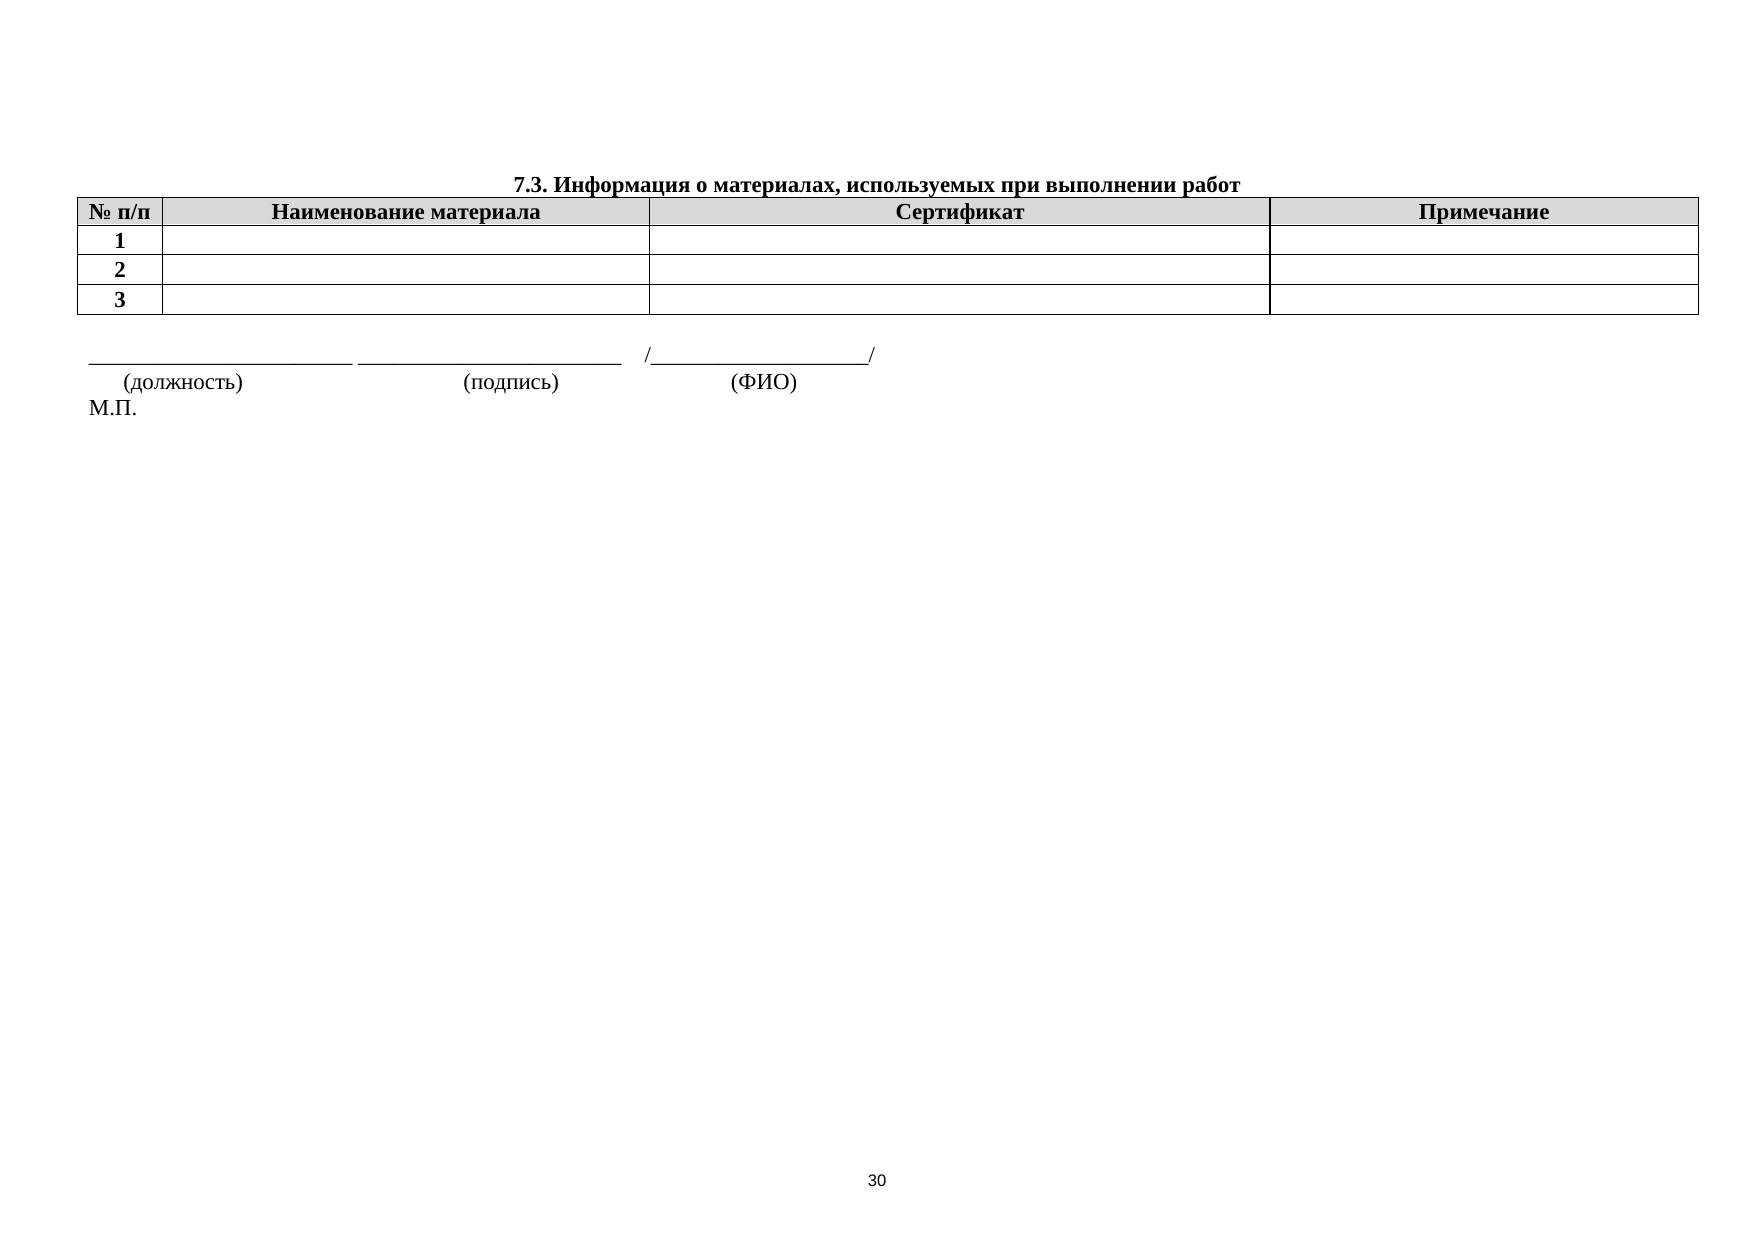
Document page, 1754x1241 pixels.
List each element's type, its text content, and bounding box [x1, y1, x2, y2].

table_header Сертификат [650, 198, 1269, 224]
table_header Примечание [1271, 198, 1698, 224]
table_cell [650, 285, 1269, 314]
table_cell 3 [78, 285, 162, 314]
table_cell [163, 285, 649, 314]
table_cell 1 [78, 226, 162, 254]
table_cell [650, 255, 1269, 284]
table_cell [1271, 285, 1698, 314]
table_cell [163, 255, 649, 284]
table_cell [1271, 255, 1698, 284]
table_cell [1271, 226, 1698, 254]
table_cell 2 [78, 255, 162, 284]
text М.П. [89, 394, 1665, 420]
text (должность) (подпись) (ФИО) [89, 368, 1665, 394]
table_cell [163, 226, 649, 254]
table_header № п/п [78, 198, 162, 224]
table_header Наименование материала [163, 198, 649, 224]
table_cell [650, 226, 1269, 254]
text _______________________ _______________________ /___________________/ [89, 341, 1665, 368]
text 7.3. Информация о материалах, используемых при выполнении работ [89, 171, 1665, 197]
